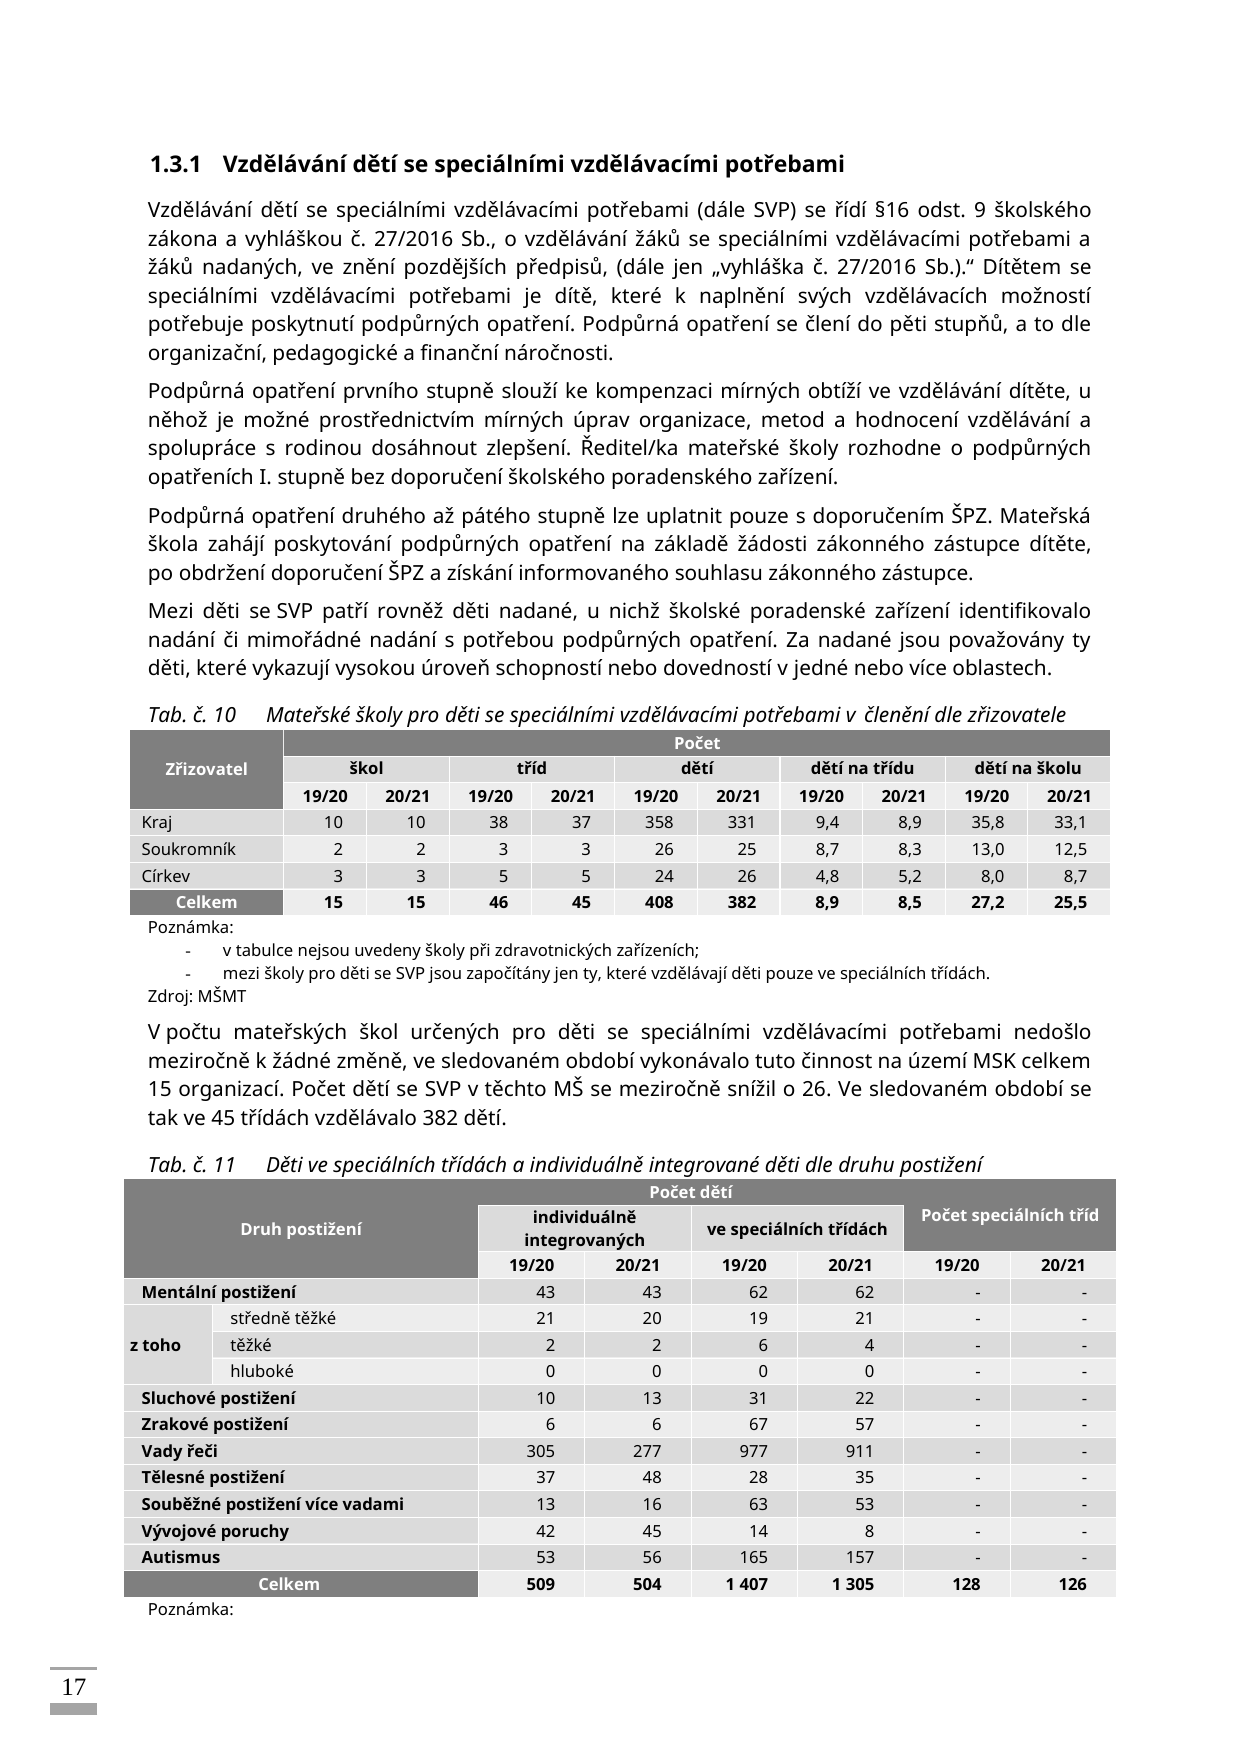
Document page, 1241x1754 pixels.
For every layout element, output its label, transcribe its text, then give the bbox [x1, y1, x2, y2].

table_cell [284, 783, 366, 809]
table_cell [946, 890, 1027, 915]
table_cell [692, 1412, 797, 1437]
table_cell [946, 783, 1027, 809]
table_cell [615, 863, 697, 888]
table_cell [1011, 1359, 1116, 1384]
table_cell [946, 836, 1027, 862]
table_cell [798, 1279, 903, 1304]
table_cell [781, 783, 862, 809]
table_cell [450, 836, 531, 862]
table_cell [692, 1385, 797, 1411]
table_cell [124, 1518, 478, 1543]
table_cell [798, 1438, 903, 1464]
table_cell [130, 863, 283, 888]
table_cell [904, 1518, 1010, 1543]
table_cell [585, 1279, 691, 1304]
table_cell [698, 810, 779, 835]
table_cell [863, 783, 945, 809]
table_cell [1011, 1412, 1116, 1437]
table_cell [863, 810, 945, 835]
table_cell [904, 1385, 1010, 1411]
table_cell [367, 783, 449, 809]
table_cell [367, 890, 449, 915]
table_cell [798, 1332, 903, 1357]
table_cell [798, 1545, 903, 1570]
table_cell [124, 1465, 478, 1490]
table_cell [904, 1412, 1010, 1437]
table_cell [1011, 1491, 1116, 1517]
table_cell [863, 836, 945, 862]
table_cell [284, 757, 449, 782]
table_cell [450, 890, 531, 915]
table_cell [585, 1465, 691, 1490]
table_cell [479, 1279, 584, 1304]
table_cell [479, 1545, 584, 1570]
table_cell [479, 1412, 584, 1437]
text Děti ve speciálních třídách a individuálně integrované děti dle druhu postižení [148, 1150, 1092, 1178]
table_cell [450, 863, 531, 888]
list mezi školy pro děti se SVP jsou započítány jen ty, které vzdělávají děti pouze ve speciálních třídách. [185, 961, 1092, 984]
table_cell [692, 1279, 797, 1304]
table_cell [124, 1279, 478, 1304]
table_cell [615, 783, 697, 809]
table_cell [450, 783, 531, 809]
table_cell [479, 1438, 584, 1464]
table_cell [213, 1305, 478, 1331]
text Mateřské školy pro děti se speciálními vzdělávacími potřebami v členění dle zřizovatele [148, 701, 1092, 729]
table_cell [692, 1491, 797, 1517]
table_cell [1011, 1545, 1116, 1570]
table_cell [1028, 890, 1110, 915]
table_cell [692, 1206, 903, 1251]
text Zdroj: MŠMT [148, 984, 1092, 1007]
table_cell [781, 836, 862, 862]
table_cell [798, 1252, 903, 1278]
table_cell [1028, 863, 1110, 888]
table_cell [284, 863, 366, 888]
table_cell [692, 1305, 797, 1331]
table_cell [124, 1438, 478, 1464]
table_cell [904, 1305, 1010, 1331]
text Podpůrná opatření prvního stupně slouží ke kompenzaci mírných obtíží ve vzdělávání dítěte, u něhož je možné prostřednictvím mírných úprav organizace, metod a hodnocení vzdělávání a spolupráce s rodinou dosáhnout zlepšení. Ředitel/ka mateřské školy rozhodne o podpůrných opatřeních I. stupně bez doporučení školského poradenského zařízení. [148, 377, 1092, 490]
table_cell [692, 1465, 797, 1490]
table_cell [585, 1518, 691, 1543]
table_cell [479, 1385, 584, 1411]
list v tabulce nejsou uvedeny školy při zdravotnických zařízeních; [185, 939, 1092, 961]
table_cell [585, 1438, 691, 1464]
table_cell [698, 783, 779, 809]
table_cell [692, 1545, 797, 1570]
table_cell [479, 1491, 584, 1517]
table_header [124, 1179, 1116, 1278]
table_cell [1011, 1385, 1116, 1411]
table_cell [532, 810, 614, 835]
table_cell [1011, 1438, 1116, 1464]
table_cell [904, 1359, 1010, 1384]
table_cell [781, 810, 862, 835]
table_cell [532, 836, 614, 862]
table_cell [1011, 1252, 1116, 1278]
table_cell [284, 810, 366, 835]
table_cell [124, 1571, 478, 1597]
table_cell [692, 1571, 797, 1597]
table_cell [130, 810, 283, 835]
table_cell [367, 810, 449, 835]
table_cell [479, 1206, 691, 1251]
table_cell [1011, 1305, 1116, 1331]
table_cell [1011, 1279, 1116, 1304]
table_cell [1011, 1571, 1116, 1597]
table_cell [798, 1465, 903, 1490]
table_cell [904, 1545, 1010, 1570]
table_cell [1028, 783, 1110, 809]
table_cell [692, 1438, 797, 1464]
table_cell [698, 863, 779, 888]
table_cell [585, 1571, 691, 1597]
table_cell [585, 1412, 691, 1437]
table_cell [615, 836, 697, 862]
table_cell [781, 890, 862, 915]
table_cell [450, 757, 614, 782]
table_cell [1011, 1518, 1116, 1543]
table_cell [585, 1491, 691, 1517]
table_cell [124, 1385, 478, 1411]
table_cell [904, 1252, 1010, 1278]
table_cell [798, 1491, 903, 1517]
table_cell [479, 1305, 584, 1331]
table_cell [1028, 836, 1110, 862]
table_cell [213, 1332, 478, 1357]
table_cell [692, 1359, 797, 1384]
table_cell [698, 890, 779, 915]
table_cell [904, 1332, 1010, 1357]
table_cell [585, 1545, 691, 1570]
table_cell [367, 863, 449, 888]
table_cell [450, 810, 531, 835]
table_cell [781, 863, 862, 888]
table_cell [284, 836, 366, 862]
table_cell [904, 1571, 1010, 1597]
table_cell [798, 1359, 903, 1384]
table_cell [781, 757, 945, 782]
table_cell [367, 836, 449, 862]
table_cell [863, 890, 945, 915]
text Mezi děti se SVP patří rovněž děti nadané, u nichž školské poradenské zařízení identifikovalo nadání či mimořádné nadání s potřebou podpůrných opatření. Za nadané jsou považovány ty děti, které vykazují vysokou úroveň schopností nebo dovedností v jedné nebo více oblastech. [148, 597, 1092, 682]
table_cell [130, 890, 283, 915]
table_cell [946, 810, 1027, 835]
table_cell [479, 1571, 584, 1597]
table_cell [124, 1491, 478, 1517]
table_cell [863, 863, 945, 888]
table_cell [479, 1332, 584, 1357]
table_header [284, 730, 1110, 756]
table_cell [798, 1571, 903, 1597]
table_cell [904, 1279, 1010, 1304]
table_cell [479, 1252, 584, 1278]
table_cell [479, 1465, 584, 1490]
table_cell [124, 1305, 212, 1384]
text Poznámka: [148, 916, 1092, 939]
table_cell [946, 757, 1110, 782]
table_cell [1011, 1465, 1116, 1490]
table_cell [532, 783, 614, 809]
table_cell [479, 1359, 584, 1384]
subtitle Vzdělávání dětí se speciálními vzdělávacími potřebami [149, 148, 1092, 179]
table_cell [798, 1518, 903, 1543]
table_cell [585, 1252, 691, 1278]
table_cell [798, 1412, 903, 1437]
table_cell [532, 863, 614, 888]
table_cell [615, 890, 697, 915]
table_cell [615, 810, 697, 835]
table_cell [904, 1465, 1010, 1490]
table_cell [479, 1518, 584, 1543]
text Podpůrná opatření druhého až pátého stupně lze uplatnit pouze s doporučením ŠPZ. Mateřská škola zahájí poskytování podpůrných opatření na základě žádosti zákonného zástupce dítěte, po obdržení doporučení ŠPZ a získání informovaného souhlasu zákonného zástupce. [148, 501, 1092, 586]
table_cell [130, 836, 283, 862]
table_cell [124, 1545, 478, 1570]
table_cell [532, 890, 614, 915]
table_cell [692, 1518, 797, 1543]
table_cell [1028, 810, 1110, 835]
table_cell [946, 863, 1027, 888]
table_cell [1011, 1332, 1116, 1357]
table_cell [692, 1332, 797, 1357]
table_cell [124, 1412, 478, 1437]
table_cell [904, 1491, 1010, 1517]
text Poznámka: [148, 1598, 1092, 1620]
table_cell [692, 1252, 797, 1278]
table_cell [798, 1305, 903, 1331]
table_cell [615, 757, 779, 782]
text Vzdělávání dětí se speciálními vzdělávacími potřebami (dále SVP) se řídí §16 odst. 9 školského zákona a vyhláškou č. 27/2016 Sb., o vzdělávání žáků se speciálními vzdělávacími potřebami a žáků nadaných, ve znění pozdějších předpisů, (dále jen „vyhláška č. 27/2016 Sb.).“ Dítětem se speciálními vzdělávacími potřebami je dítě, které k naplnění svých vzdělávacích možností potřebuje poskytnutí podpůrných opatření. Podpůrná opatření se člení do pěti stupňů, a to dle organizační, pedagogické a finanční náročnosti. [148, 196, 1092, 366]
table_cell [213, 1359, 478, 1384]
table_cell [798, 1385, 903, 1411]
text V počtu mateřských škol určených pro děti se speciálními vzdělávacími potřebami nedošlo meziročně k žádné změně, ve sledovaném období vykonávalo tuto činnost na území MSK celkem 15 organizací. Počet dětí se SVP v těchto MŠ se meziročně snížil o 26. Ve sledovaném období se tak ve 45 třídách vzdělávalo 382 dětí. [148, 1017, 1092, 1131]
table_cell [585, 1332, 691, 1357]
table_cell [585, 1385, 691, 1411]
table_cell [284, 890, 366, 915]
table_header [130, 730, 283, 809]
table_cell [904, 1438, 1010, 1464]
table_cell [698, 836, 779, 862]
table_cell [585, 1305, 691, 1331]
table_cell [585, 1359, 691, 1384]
